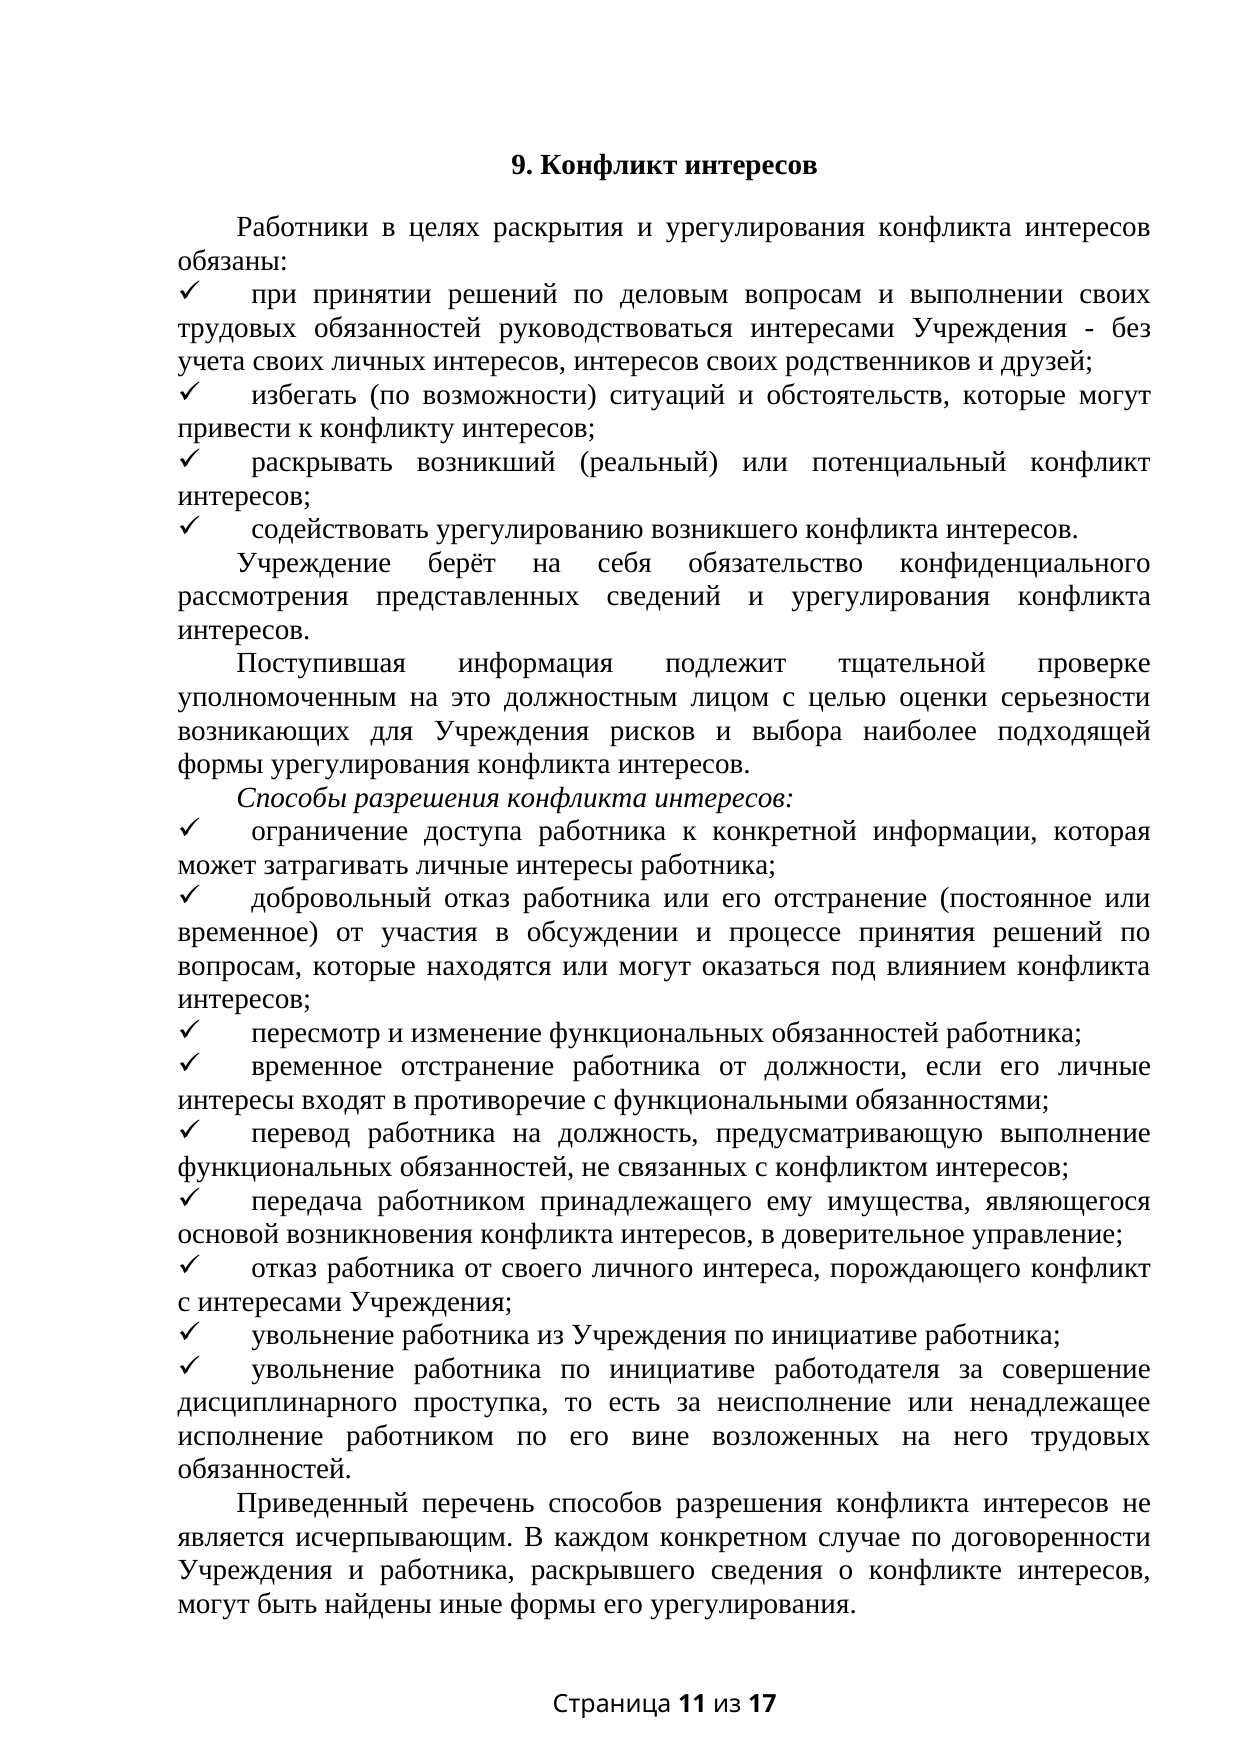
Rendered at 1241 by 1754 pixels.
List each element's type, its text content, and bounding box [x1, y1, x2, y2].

list передача работником принадлежащего ему имущества, являющегося основой возникновения конфликта интересов, в доверительное управление; [177, 1183, 1152, 1250]
text Способы разрешения конфликта интересов: [177, 780, 1152, 813]
text Поступившая информация подлежит тщательной проверке уполномоченным на это должностным лицом с целью оценки серьезности возникающих для Учреждения рисков и выбора наиболее подходящей формы урегулирования конфликта интересов. [177, 646, 1152, 780]
list добровольный отказ работника или его отстранение (постоянное или временное) от участия в обсуждении и процессе принятия решений по вопросам, которые находятся или могут оказаться под влиянием конфликта интересов; [177, 881, 1152, 1015]
list избегать (по возможности) ситуаций и обстоятельств, которые могут привести к конфликту интересов; [177, 377, 1152, 444]
text 9. Конфликт интересов [177, 147, 1152, 180]
list ограничение доступа работника к конкретной информации, которая может затрагивать личные интересы работника; [177, 813, 1152, 881]
list перевод работника на должность, предусматривающую выполнение функциональных обязанностей, не связанных с конфликтом интересов; [177, 1116, 1152, 1183]
list временное отстранение работника от должности, если его личные интересы входят в противоречие с функциональными обязанностями; [177, 1048, 1152, 1116]
list пересмотр и изменение функциональных обязанностей работника; [177, 1015, 1152, 1048]
list содействовать урегулированию возникшего конфликта интересов. [177, 511, 1152, 545]
list при принятии решений по деловым вопросам и выполнении своих трудовых обязанностей руководствоваться интересами Учреждения - без учета своих личных интересов, интересов своих родственников и друзей; [177, 276, 1152, 377]
list увольнение работника из Учреждения по инициативе работника; [177, 1317, 1152, 1351]
list раскрывать возникший (реальный) или потенциальный конфликт интересов; [177, 444, 1152, 511]
text Приведенный перечень способов разрешения конфликта интересов не является исчерпывающим. В каждом конкретном случае по договоренности Учреждения и работника, раскрывшего сведения о конфликте интересов, могут быть найдены иные формы его урегулирования. [177, 1485, 1152, 1619]
list отказ работника от своего личного интереса, порождающего конфликт с интересами Учреждения; [177, 1250, 1152, 1317]
text Учреждение берёт на себя обязательство конфиденциального рассмотрения представленных сведений и урегулирования конфликта интересов. [177, 545, 1152, 646]
list увольнение работника по инициативе работодателя за совершение дисциплинарного проступка, то есть за неисполнение или ненадлежащее исполнение работником по его вине возложенных на него трудовых обязанностей. [177, 1351, 1152, 1485]
text Работники в целях раскрытия и урегулирования конфликта интересов обязаны: [177, 209, 1152, 276]
